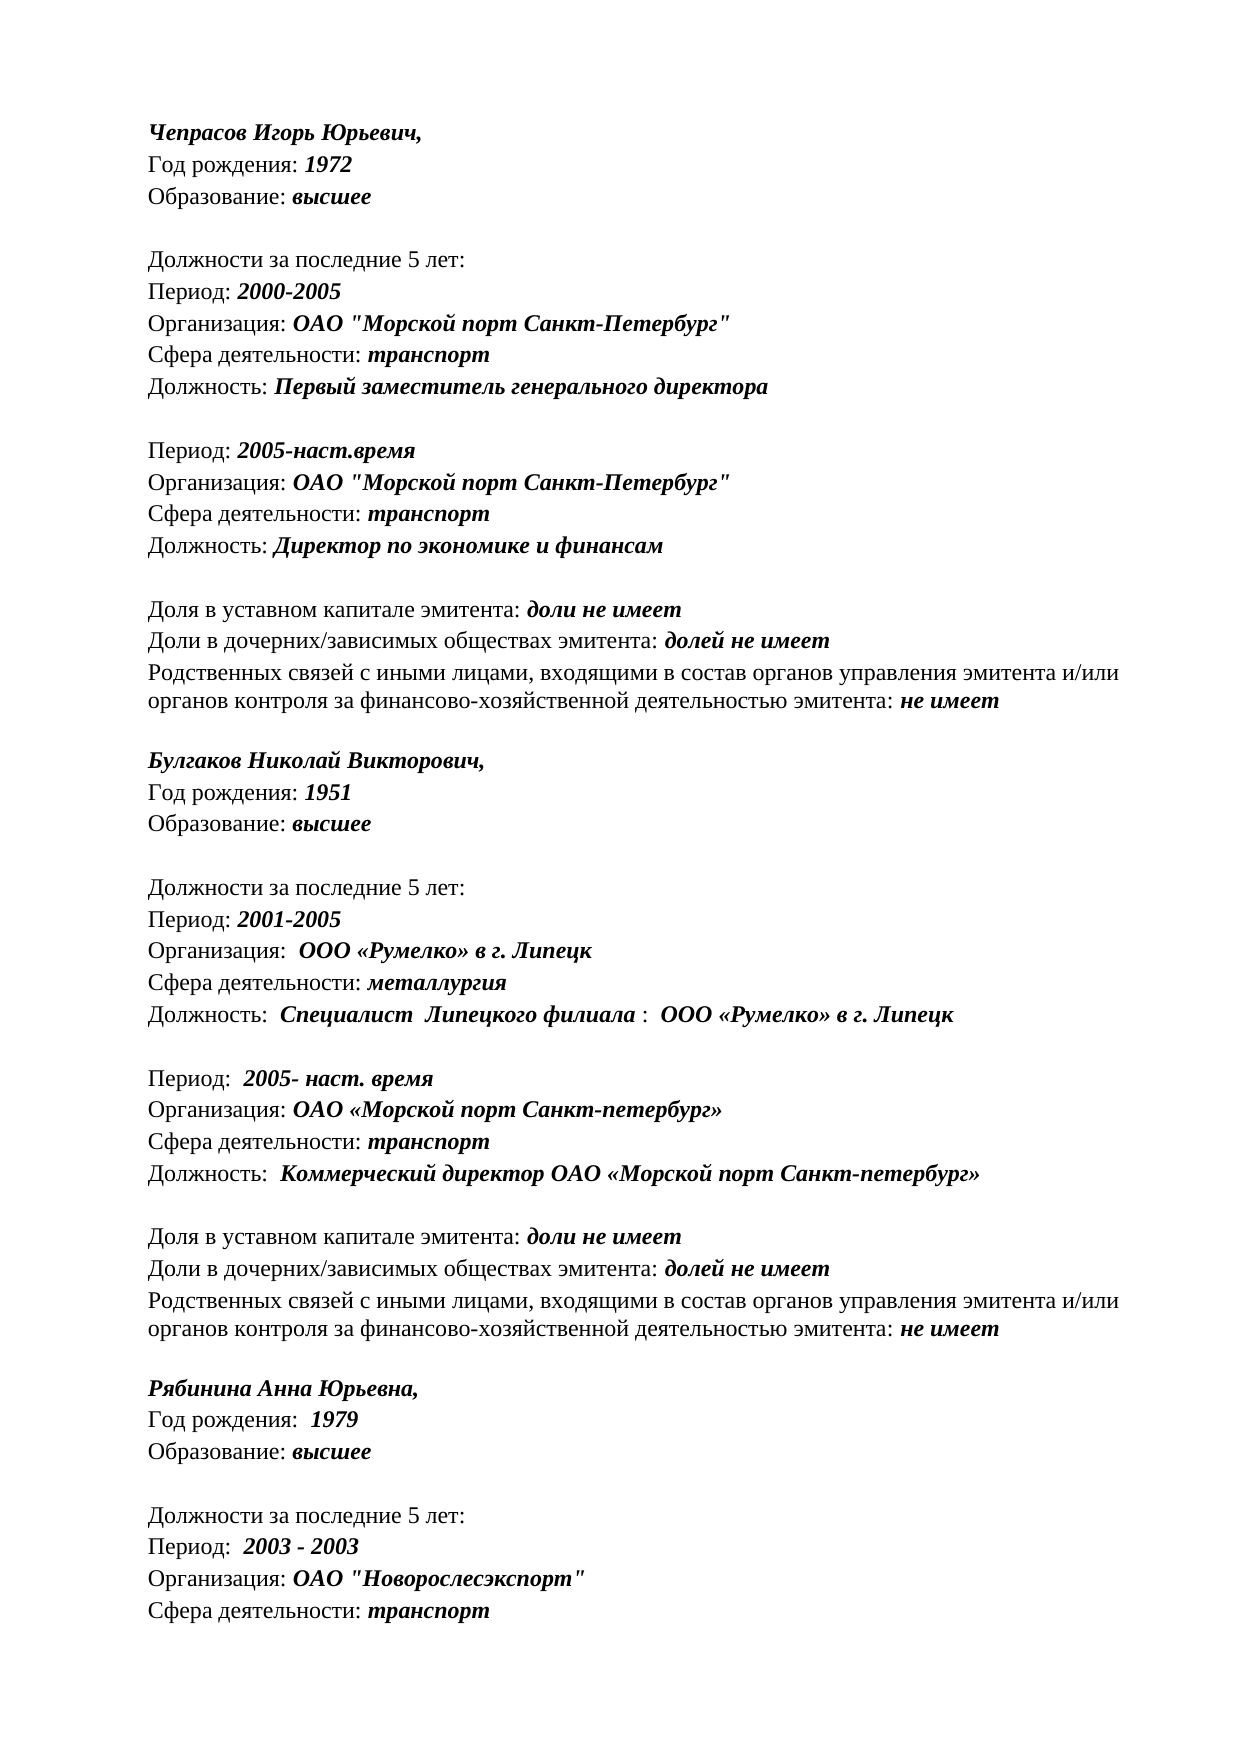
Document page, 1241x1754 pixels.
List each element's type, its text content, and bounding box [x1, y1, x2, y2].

text Период: 2003 - 2003 [148, 1532, 1152, 1560]
text Должность: Первый заместитель генерального директора [148, 372, 1152, 400]
text Сфера деятельности: транспорт [148, 1127, 1152, 1155]
text Год рождения: 1972 [148, 150, 1152, 177]
text Должность: Коммерческий директор ОАО «Морской порт Санкт-петербург» [148, 1159, 1152, 1186]
text Сфера деятельности: транспорт [148, 341, 1152, 368]
text Должности за последние 5 лет: [148, 873, 1152, 901]
text Чепрасов Игорь Юрьевич, [148, 118, 1152, 146]
text Организация: ОАО «Морской порт Санкт-петербург» [148, 1095, 1152, 1123]
text Родственных связей с иными лицами, входящими в состав органов управления эмитента и/или органов контроля за финансово-хозяйственной деятельностью эмитента: не имеет [148, 658, 1152, 713]
text Образование: высшее [148, 809, 1152, 837]
text Должность: Специалист Липецкого филиала : ООО «Румелко» в г. Липецк [148, 1000, 1152, 1028]
text Доля в уставном капитале эмитента: доли не имеет [148, 1222, 1152, 1250]
text Организация: ОАО "Новорослесэкспорт" [148, 1564, 1152, 1592]
text Доли в дочерних/зависимых обществах эмитента: долей не имеет [148, 1254, 1152, 1282]
text Сфера деятельности: транспорт [148, 499, 1152, 527]
text Год рождения: 1979 [148, 1405, 1152, 1433]
text Должность: Директор по экономике и финансам [148, 531, 1152, 559]
text Доля в уставном капитале эмитента: доли не имеет [148, 595, 1152, 622]
text Период: 2005- наст. время [148, 1063, 1152, 1091]
text Родственных связей с иными лицами, входящими в состав органов управления эмитента и/или органов контроля за финансово-хозяйственной деятельностью эмитента: не имеет [148, 1286, 1152, 1341]
text Образование: высшее [148, 182, 1152, 209]
text Организация: ОАО "Морской порт Санкт-Петербург" [148, 309, 1152, 336]
text Булгаков Николай Викторович, [148, 746, 1152, 773]
text Доли в дочерних/зависимых обществах эмитента: долей не имеет [148, 626, 1152, 654]
text Организация: ООО «Румелко» в г. Липецк [148, 936, 1152, 964]
text Период: 2005-наст.время [148, 436, 1152, 463]
text Должности за последние 5 лет: [148, 1501, 1152, 1528]
text Рябинина Анна Юрьевна, [148, 1373, 1152, 1401]
text Сфера деятельности: металлургия [148, 968, 1152, 996]
text Период: 2001-2005 [148, 905, 1152, 932]
text Сфера деятельности: транспорт [148, 1596, 1152, 1623]
text Год рождения: 1951 [148, 778, 1152, 805]
text Период: 2000-2005 [148, 277, 1152, 304]
text Должности за последние 5 лет: [148, 245, 1152, 273]
text Организация: ОАО "Морской порт Санкт-Петербург" [148, 468, 1152, 495]
text Образование: высшее [148, 1437, 1152, 1465]
